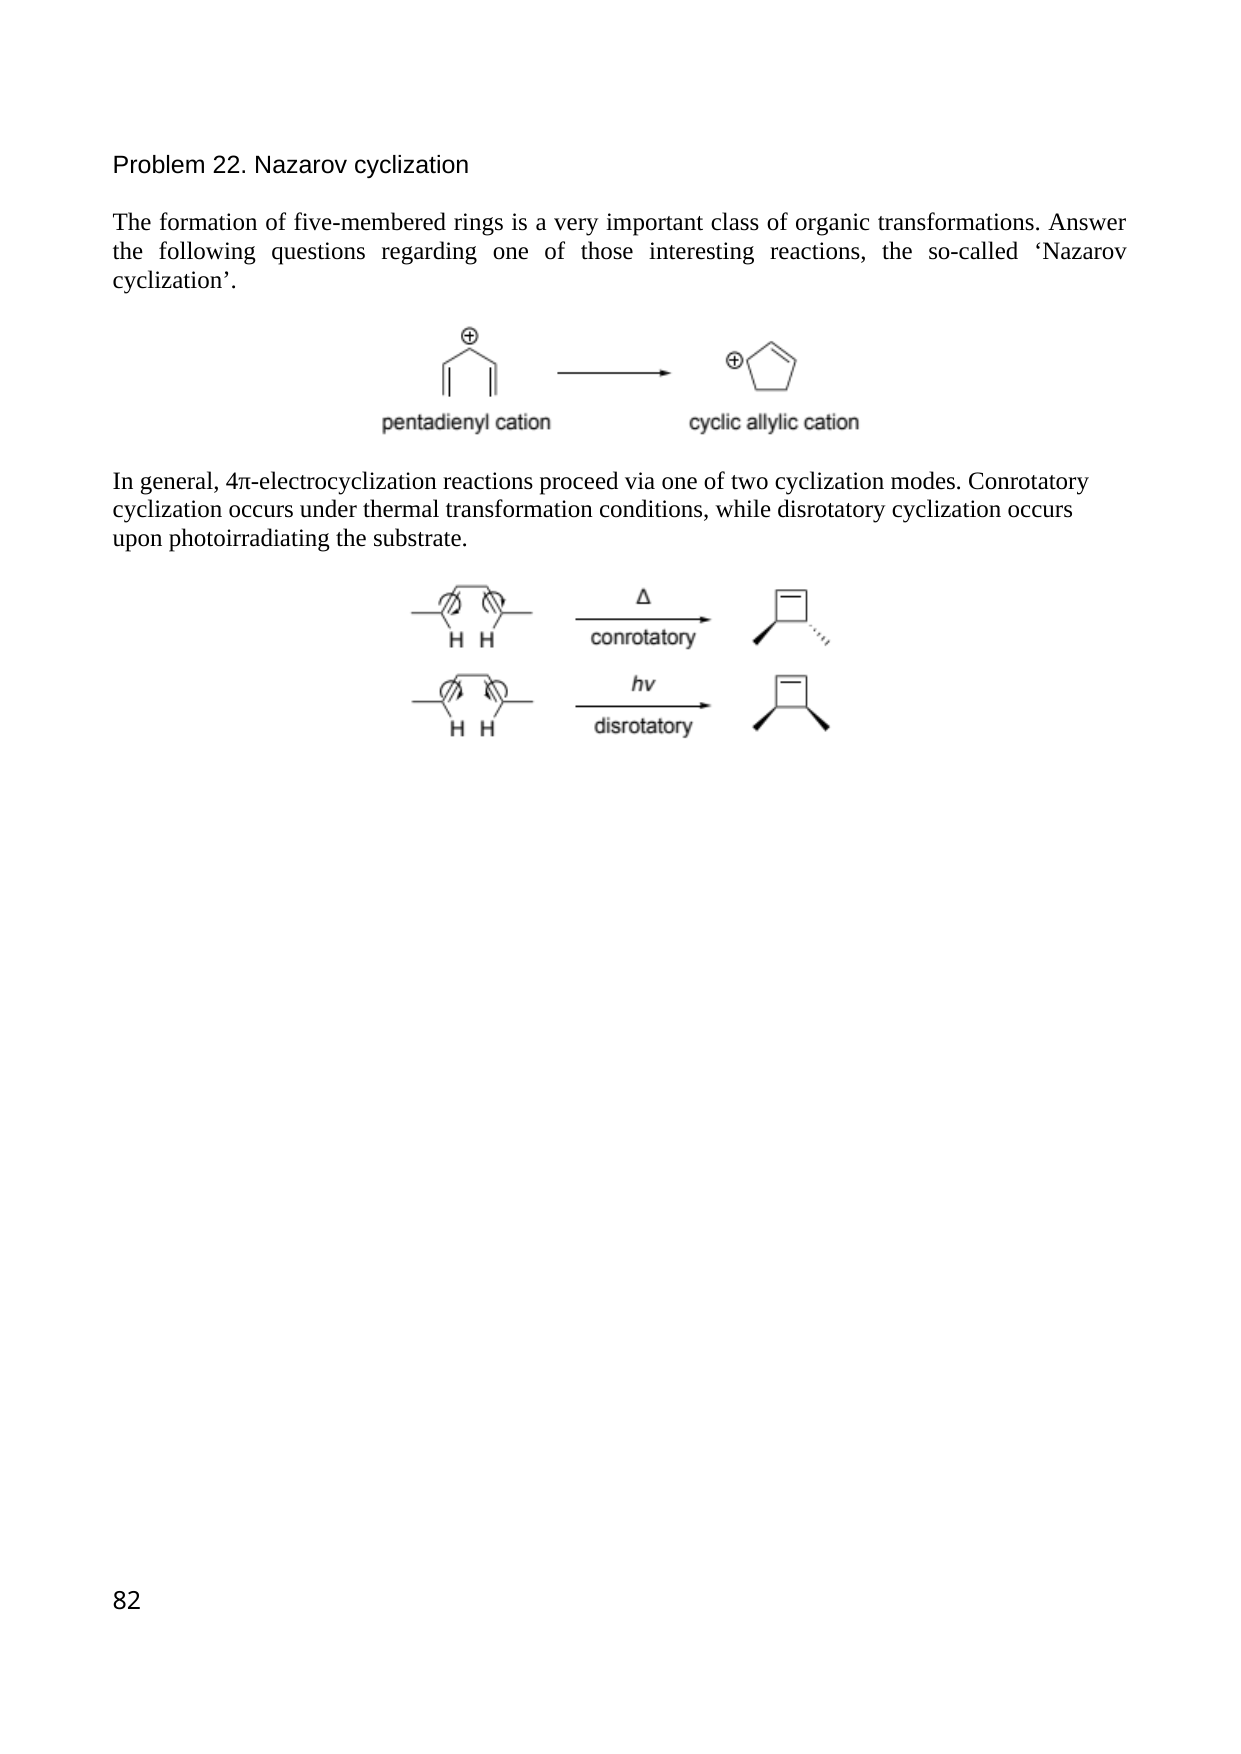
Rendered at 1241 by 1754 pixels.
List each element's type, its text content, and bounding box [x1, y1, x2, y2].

text Problem 22. Nazarov cyclization [112, 150, 1128, 179]
text The formation of five-membered rings is a very important class of organic transformations. Answer the following questions regarding one of those interesting reactions, the so-called ‘Nazarov cyclization’. [112, 207, 1128, 294]
text In general, 4π-electrocyclization reactions proceed via one of two cyclization modes. Conrotatory cyclization occurs under thermal transformation conditions, while disrotatory cyclization occurs upon photoirradiating the substrate. [112, 466, 1128, 552]
